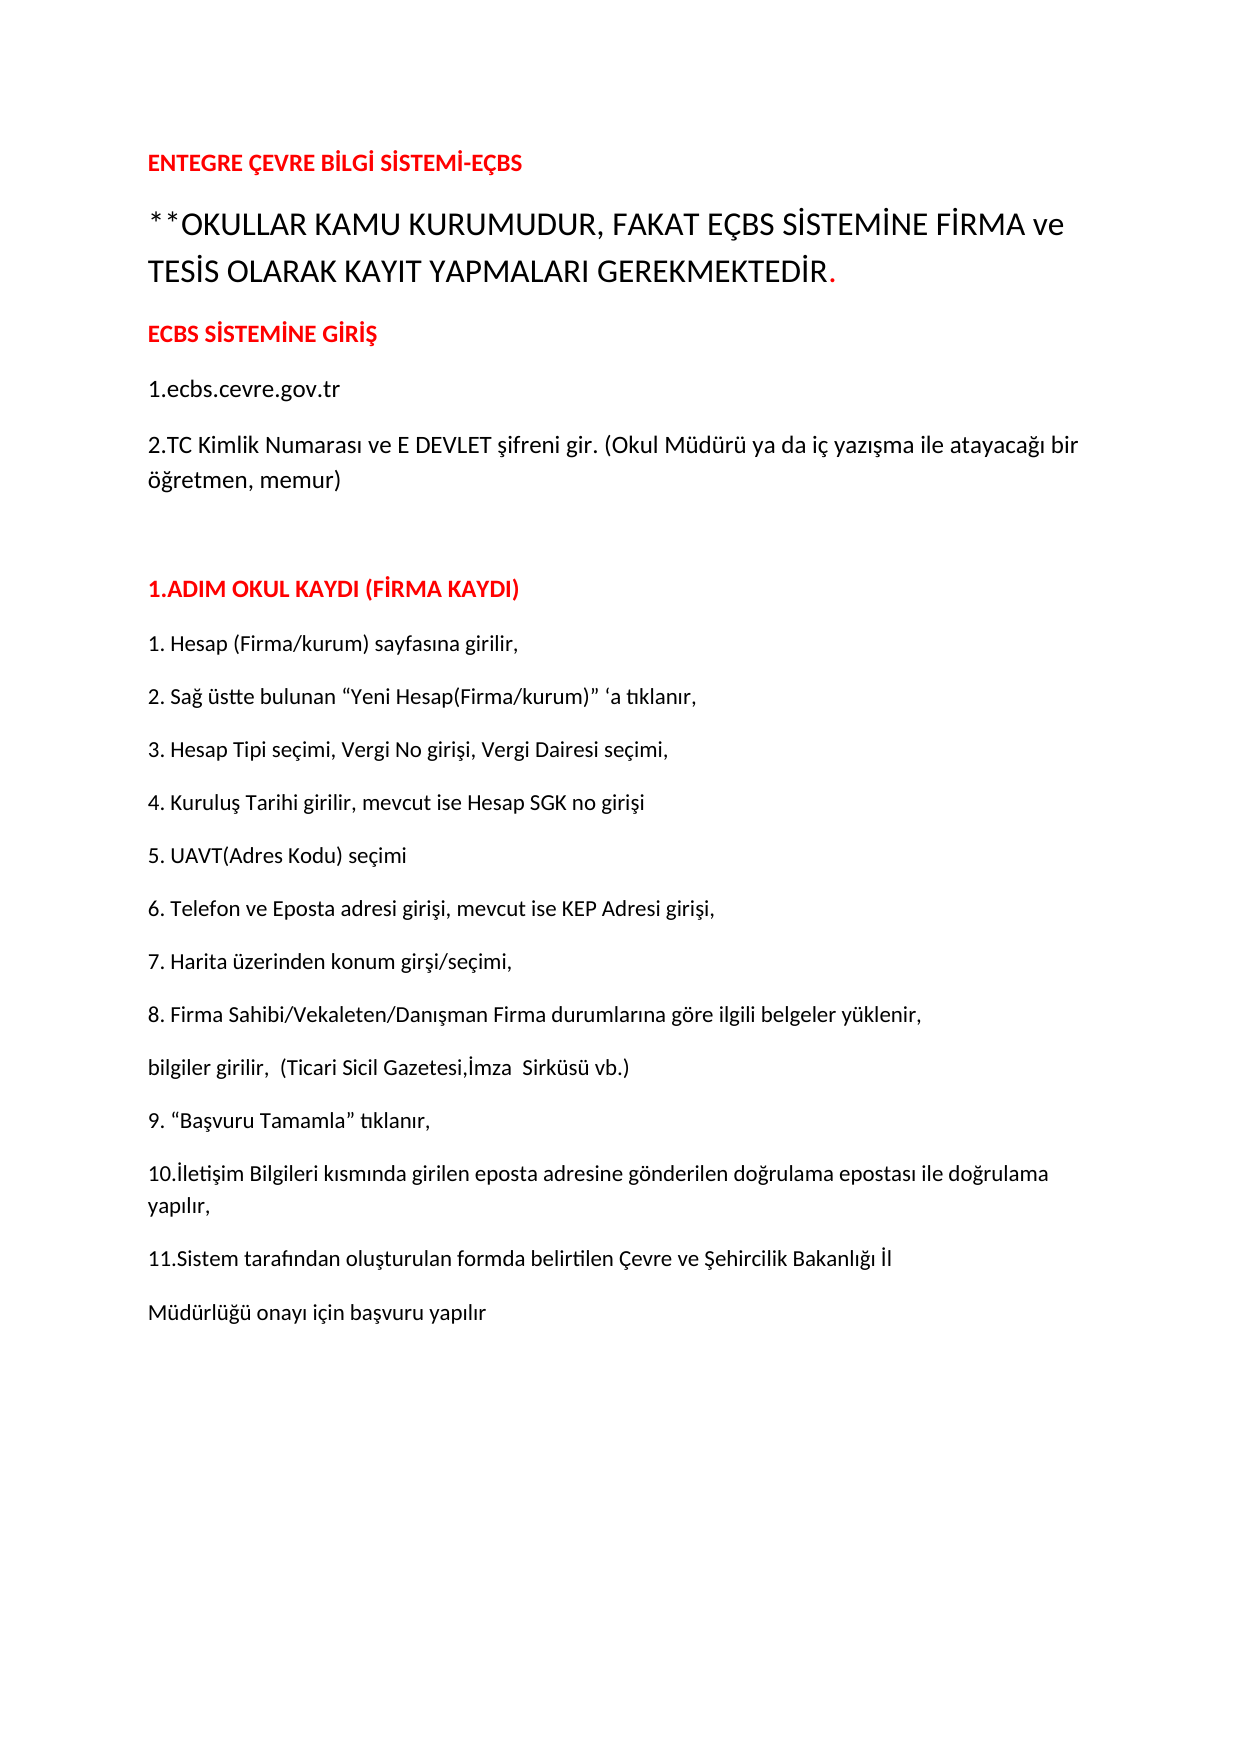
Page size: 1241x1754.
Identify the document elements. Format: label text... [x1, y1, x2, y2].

text 4. Kuruluş Tarihi girilir, mevcut ise Hesap SGK no girişi [148, 788, 1093, 816]
text ECBS SİSTEMİNE GİRİŞ [148, 318, 1093, 348]
text ENTEGRE ÇEVRE BİLGİ SİSTEMİ-EÇBS [148, 148, 1093, 178]
text 8. Firma Sahibi/Vekaleten/Danışman Firma durumlarına göre ilgili belgeler yüklenir, [148, 1000, 1093, 1028]
text 5. UAVT(Adres Kodu) seçimi [148, 841, 1093, 869]
text Müdürlüğü onayı için başvuru yapılır [148, 1298, 1093, 1326]
text **OKULLAR KAMU KURUMUDUR, FAKAT EÇBS SİSTEMİNE FİRMA ve TESİS OLARAK KAYIT YAPMALARI GEREKMEKTEDİR. [148, 203, 1093, 291]
text 1.ADIM OKUL KAYDI (FİRMA KAYDI) [148, 573, 1093, 604]
text 7. Harita üzerinden konum girşi/seçimi, [148, 947, 1093, 975]
text 2.TC Kimlik Numarası ve E DEVLET şifreni gir. (Okul Müdürü ya da iç yazışma ile atayacağı bir öğretmen, memur) [148, 429, 1093, 495]
text 3. Hesap Tipi seçimi, Vergi No girişi, Vergi Dairesi seçimi, [148, 735, 1093, 763]
text 9. “Başvuru Tamamla” tıklanır, [148, 1106, 1093, 1134]
text 11.Sistem tarafından oluşturulan formda belirtilen Çevre ve Şehircilik Bakanlığı İl [148, 1244, 1093, 1273]
text 1.ecbs.cevre.gov.tr [148, 374, 1093, 404]
text 10.İletişim Bilgileri kısmında girilen eposta adresine gönderilen doğrulama epostası ile doğrulama yapılır, [148, 1159, 1093, 1219]
text 6. Telefon ve Eposta adresi girişi, mevcut ise KEP Adresi girişi, [148, 894, 1093, 922]
text 1. Hesap (Firma/kurum) sayfasına girilir, [148, 629, 1093, 657]
text 2. Sağ üstte bulunan “Yeni Hesap(Firma/kurum)” ‘a tıklanır, [148, 682, 1093, 710]
text bilgiler girilir, (Ticari Sicil Gazetesi,İmza Sirküsü vb.) [148, 1053, 1093, 1081]
